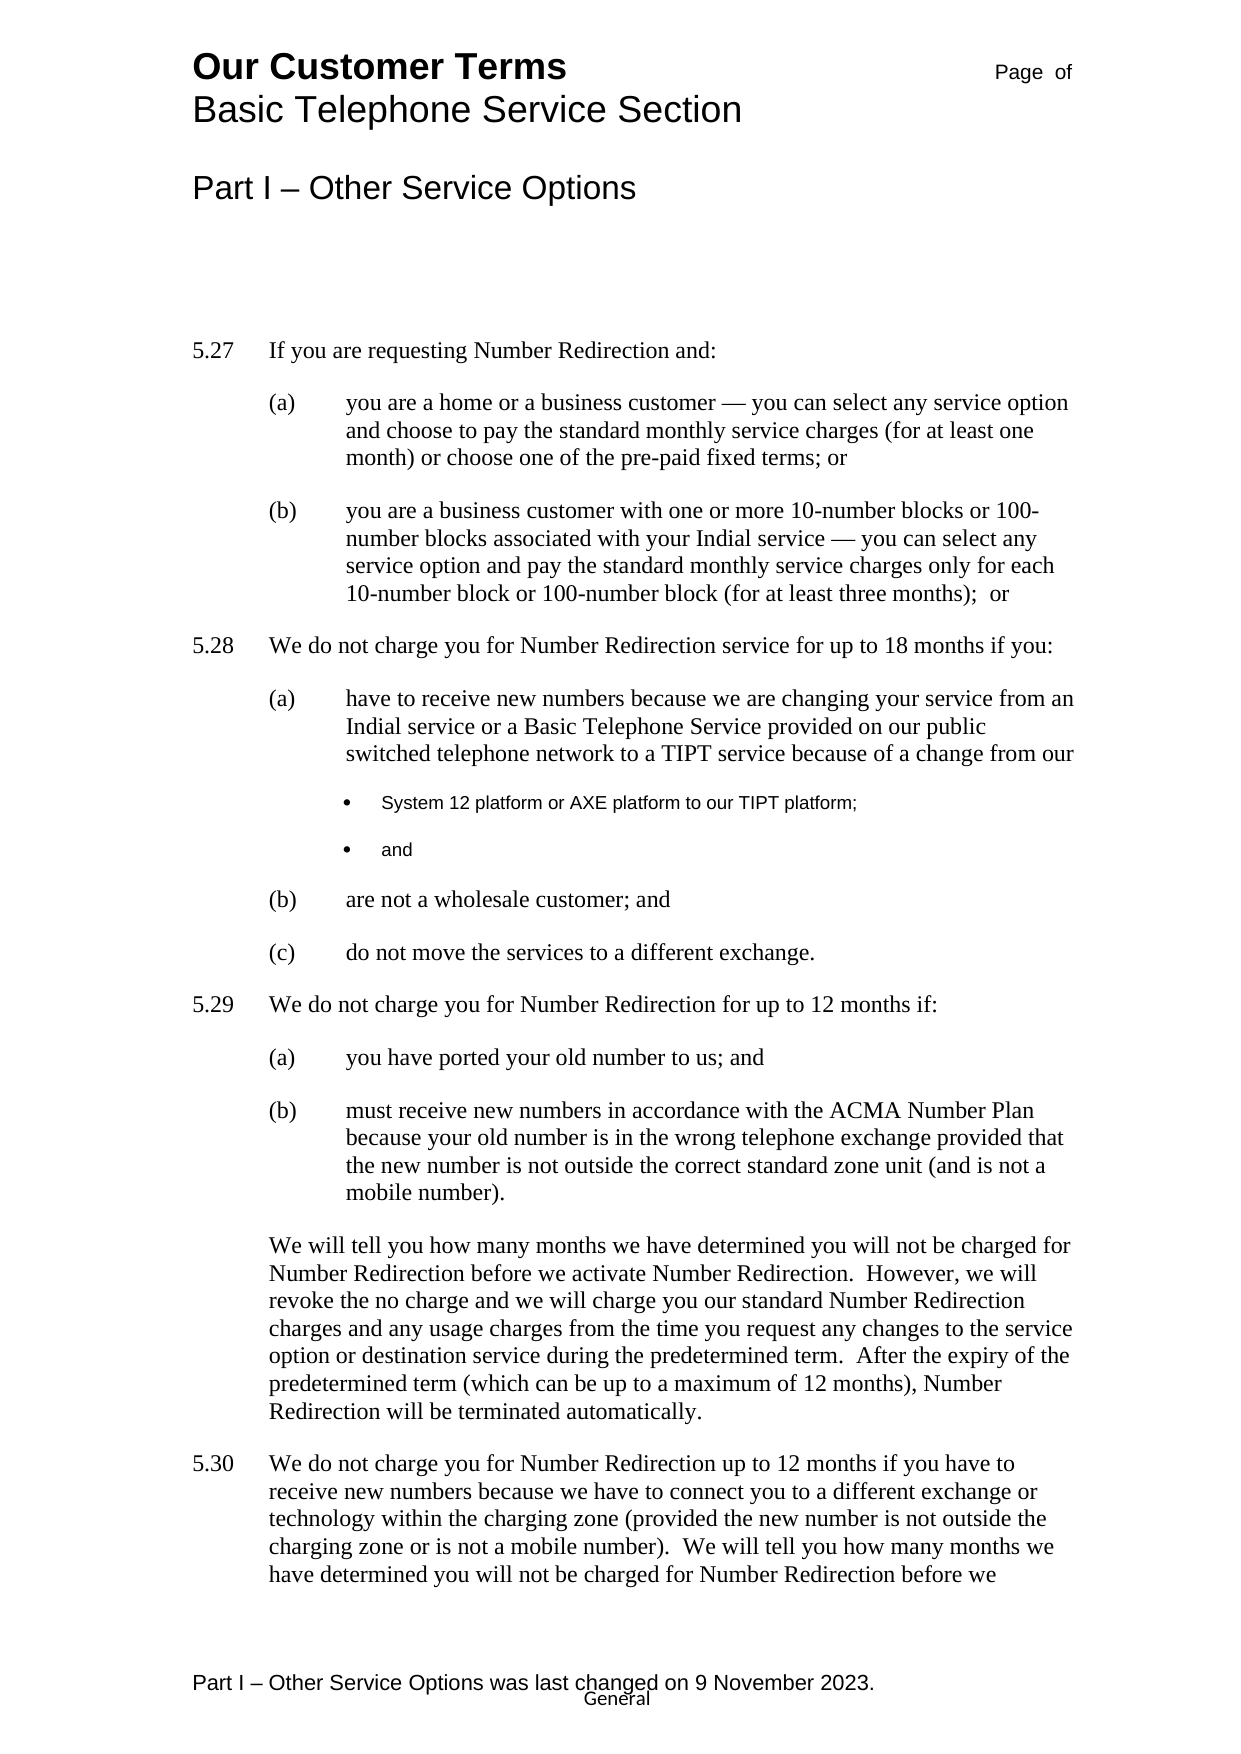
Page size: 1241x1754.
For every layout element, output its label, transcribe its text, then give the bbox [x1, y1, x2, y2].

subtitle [192, 1449, 1078, 1587]
subtitle If you are requesting Number Redirection and: [192, 336, 1078, 363]
subtitle We do not charge you for Number Redirection service for up to 18 months if you: [192, 631, 1078, 659]
subtitle you are a business customer with one or more 10-number blocks or 100-number blocks associated with your Indial service — you can select any service option and pay the standard monthly service charges only for each 10-number block or 100-number block (for at least three months); or [269, 496, 1078, 606]
subtitle must receive new numbers in accordance with the ACMA Number Plan because your old number is in the wrong telephone exchange provided that the new number is not outside the correct standard zone unit (and is not a mobile number). [269, 1096, 1078, 1206]
subtitle you are a home or a business customer — you can select any service option and choose to pay the standard monthly service charges (for at least one month) or choose one of the pre-paid fixed terms; or [269, 388, 1078, 471]
subtitle do not move the services to a different exchange. [269, 938, 1078, 965]
text We will tell you how many months we have determined you will not be charged for Number Redirection before we activate Number Redirection. However, we will revoke the no charge and we will charge you our standard Number Redirection charges and any usage charges from the time you request any changes to the service option or destination service during the predetermined term. After the expiry of the predetermined term (which can be up to a maximum of 12 months), Number Redirection will be terminated automatically. [269, 1231, 1078, 1424]
subtitle System 12 platform or AXE platform to our TIPT platform; [344, 792, 1078, 813]
subtitle you have ported your old number to us; and [269, 1043, 1078, 1071]
subtitle We do not charge you for Number Redirection for up to 12 months if: [192, 990, 1078, 1018]
subtitle are not a wholesale customer; and [269, 885, 1078, 913]
subtitle and [344, 838, 1078, 860]
subtitle have to receive new numbers because we are changing your service from an Indial service or a Basic Telephone Service provided on our public switched telephone network to a TIPT service because of a change from our [269, 684, 1078, 767]
